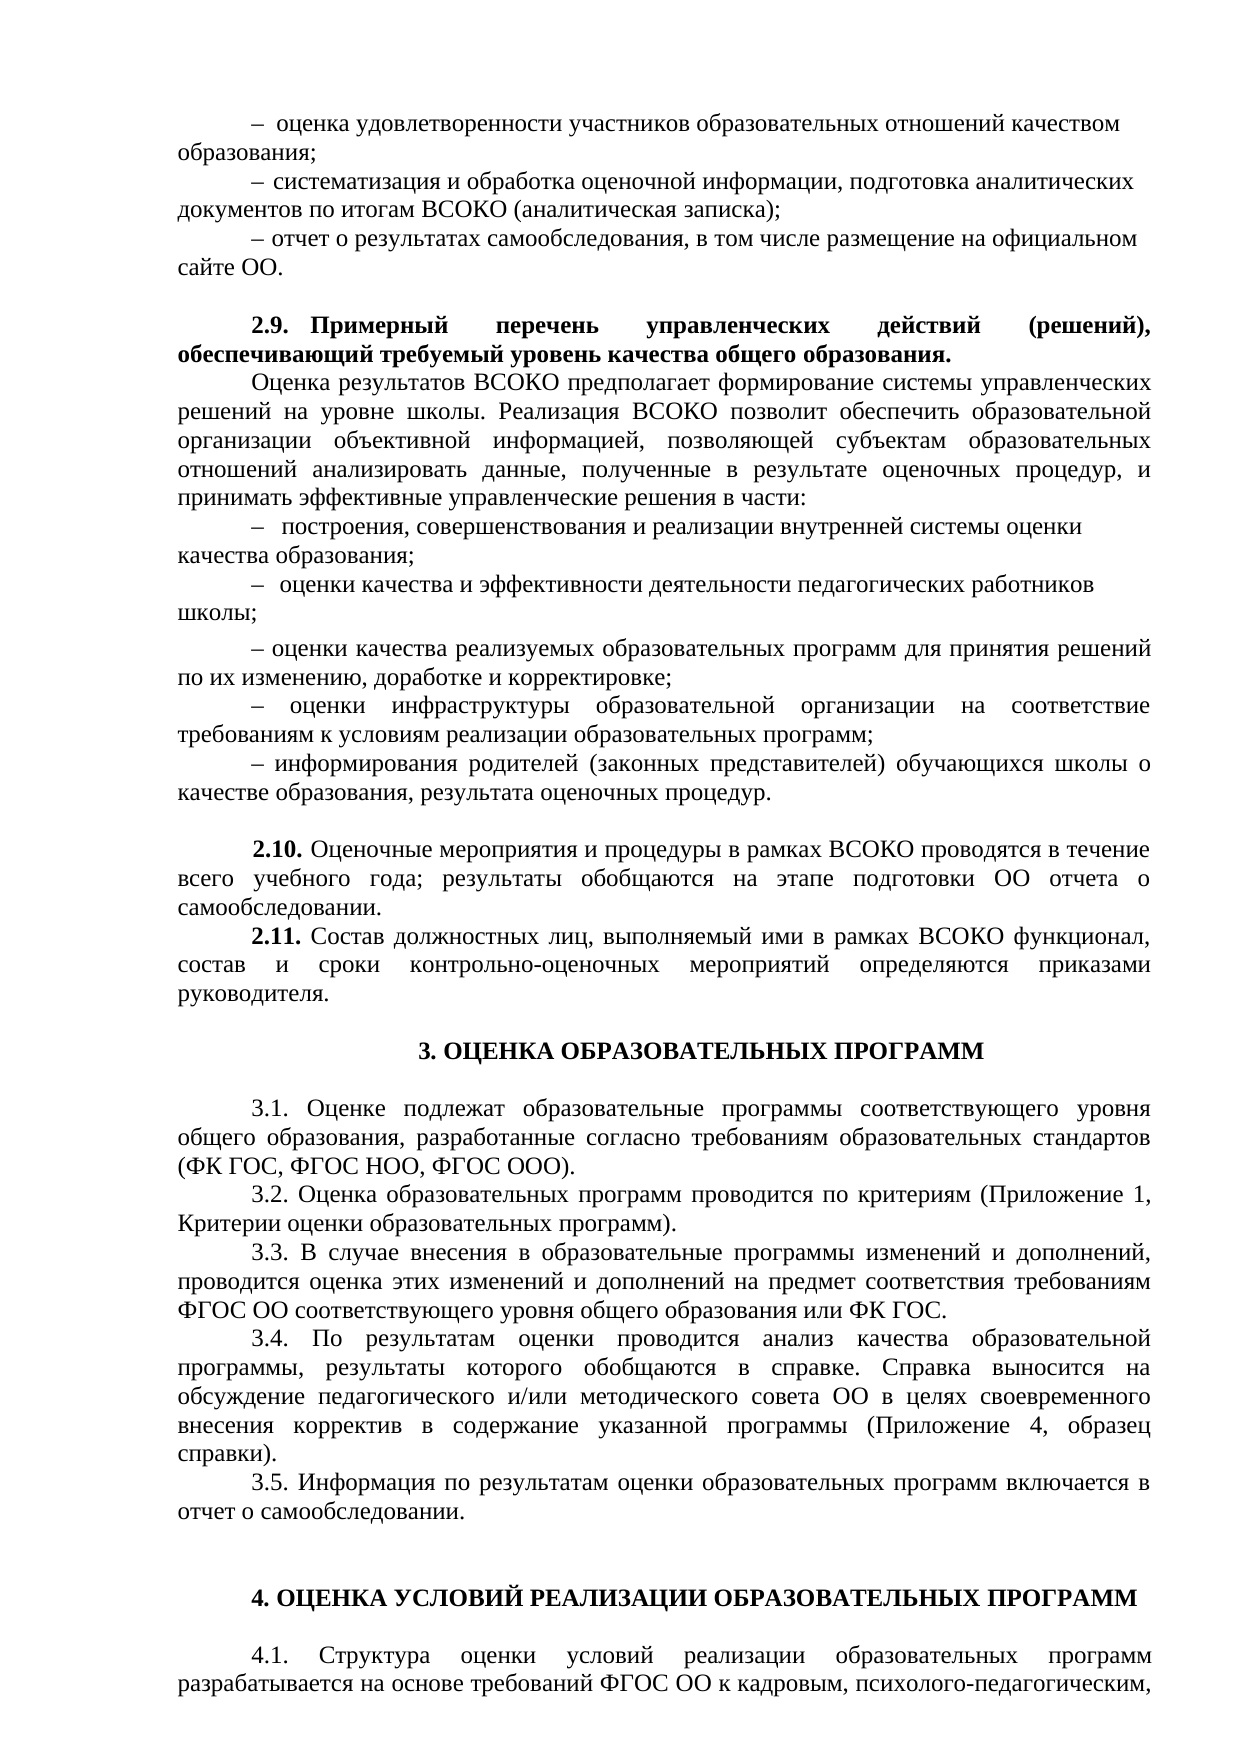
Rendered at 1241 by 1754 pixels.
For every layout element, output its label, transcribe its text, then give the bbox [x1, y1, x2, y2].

subtitle ОЦЕНКА ОБРАЗОВАТЕЛЬНЫХ ПРОГРАММ [418, 1036, 1196, 1065]
list Состав должностных лиц, выполняемый ими в рамках ВСОКО функционал, состав и сроки контрольно-оценочных мероприятий определяются приказами руководителя. [177, 921, 1152, 1007]
list В случае внесения в образовательные программы изменений и дополнений, проводится оценка этих изменений и дополнений на предмет соответствия требованиям ФГОС ОО соответствующего уровня общего образования или ФК ГОС. [177, 1237, 1152, 1323]
list По результатам оценки проводится анализ качества образовательной программы, результаты которого обобщаются в справке. Справка выносится на обсуждение педагогического и/или методического совета ОО в целях своевременного внесения корректив в содержание указанной программы (Приложение 4, образец справки). [177, 1323, 1152, 1467]
text Оценка результатов ВСОКО предполагает формирование системы управленческих решений на уровне школы. Реализация ВСОКО позволит обеспечить образовательной организации объективной информацией, позволяющей субъектам образовательных отношений анализировать данные, полученные в результате оценочных процедур, и принимать эффективные управленческие решения в части: [177, 367, 1152, 511]
list Оценке подлежат образовательные программы соответствующего уровня общего образования, разработанные согласно требованиям образовательных стандартов (ФК ГОС, ФГОС НОО, ФГОС ООО). [177, 1093, 1152, 1179]
list информирования родителей (законных представителей) обучающихся школы о качестве образования, результата оценочных процедур. [177, 748, 1152, 806]
list оценки качества реализуемых образовательных программ для принятия решений по их изменению, доработке и корректировке; [177, 633, 1152, 691]
list оценки инфраструктуры образовательной организации на соответствие требованиям к условиям реализации образовательных программ; [177, 691, 1151, 748]
list Информация по результатам оценки образовательных программ включается в отчет о самообследовании. [177, 1467, 1151, 1525]
list отчет о результатах самообследования, в том числе размещение на официальном сайте ОО. [177, 223, 1152, 281]
subtitle ОЦЕНКА УСЛОВИЙ РЕАЛИЗАЦИИ ОБРАЗОВАТЕЛЬНЫХ ПРОГРАММ [251, 1583, 1196, 1611]
subtitle Примерный перечень управленческих действий (решений), обеспечивающий требуемый уровень качества общего образования. [177, 310, 1151, 367]
list Оценочные мероприятия и процедуры в рамках ВСОКО проводятся в течение всего учебного года; результаты обобщаются на этапе подготовки ОО отчета о самообследовании. [177, 834, 1151, 921]
list оценки качества и эффективности деятельности педагогических работников школы; [177, 569, 1152, 626]
list оценка удовлетворенности участников образовательных отношений качеством образования; [177, 108, 1151, 166]
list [177, 1640, 1152, 1697]
list Оценка образовательных программ проводится по критериям (Приложение 1, Критерии оценки образовательных программ). [177, 1179, 1152, 1237]
list систематизация и обработка оценочной информации, подготовка аналитических документов по итогам ВСОКО (аналитическая записка); [177, 166, 1151, 223]
list построения, совершенствования и реализации внутренней системы оценки качества образования; [177, 511, 1151, 569]
